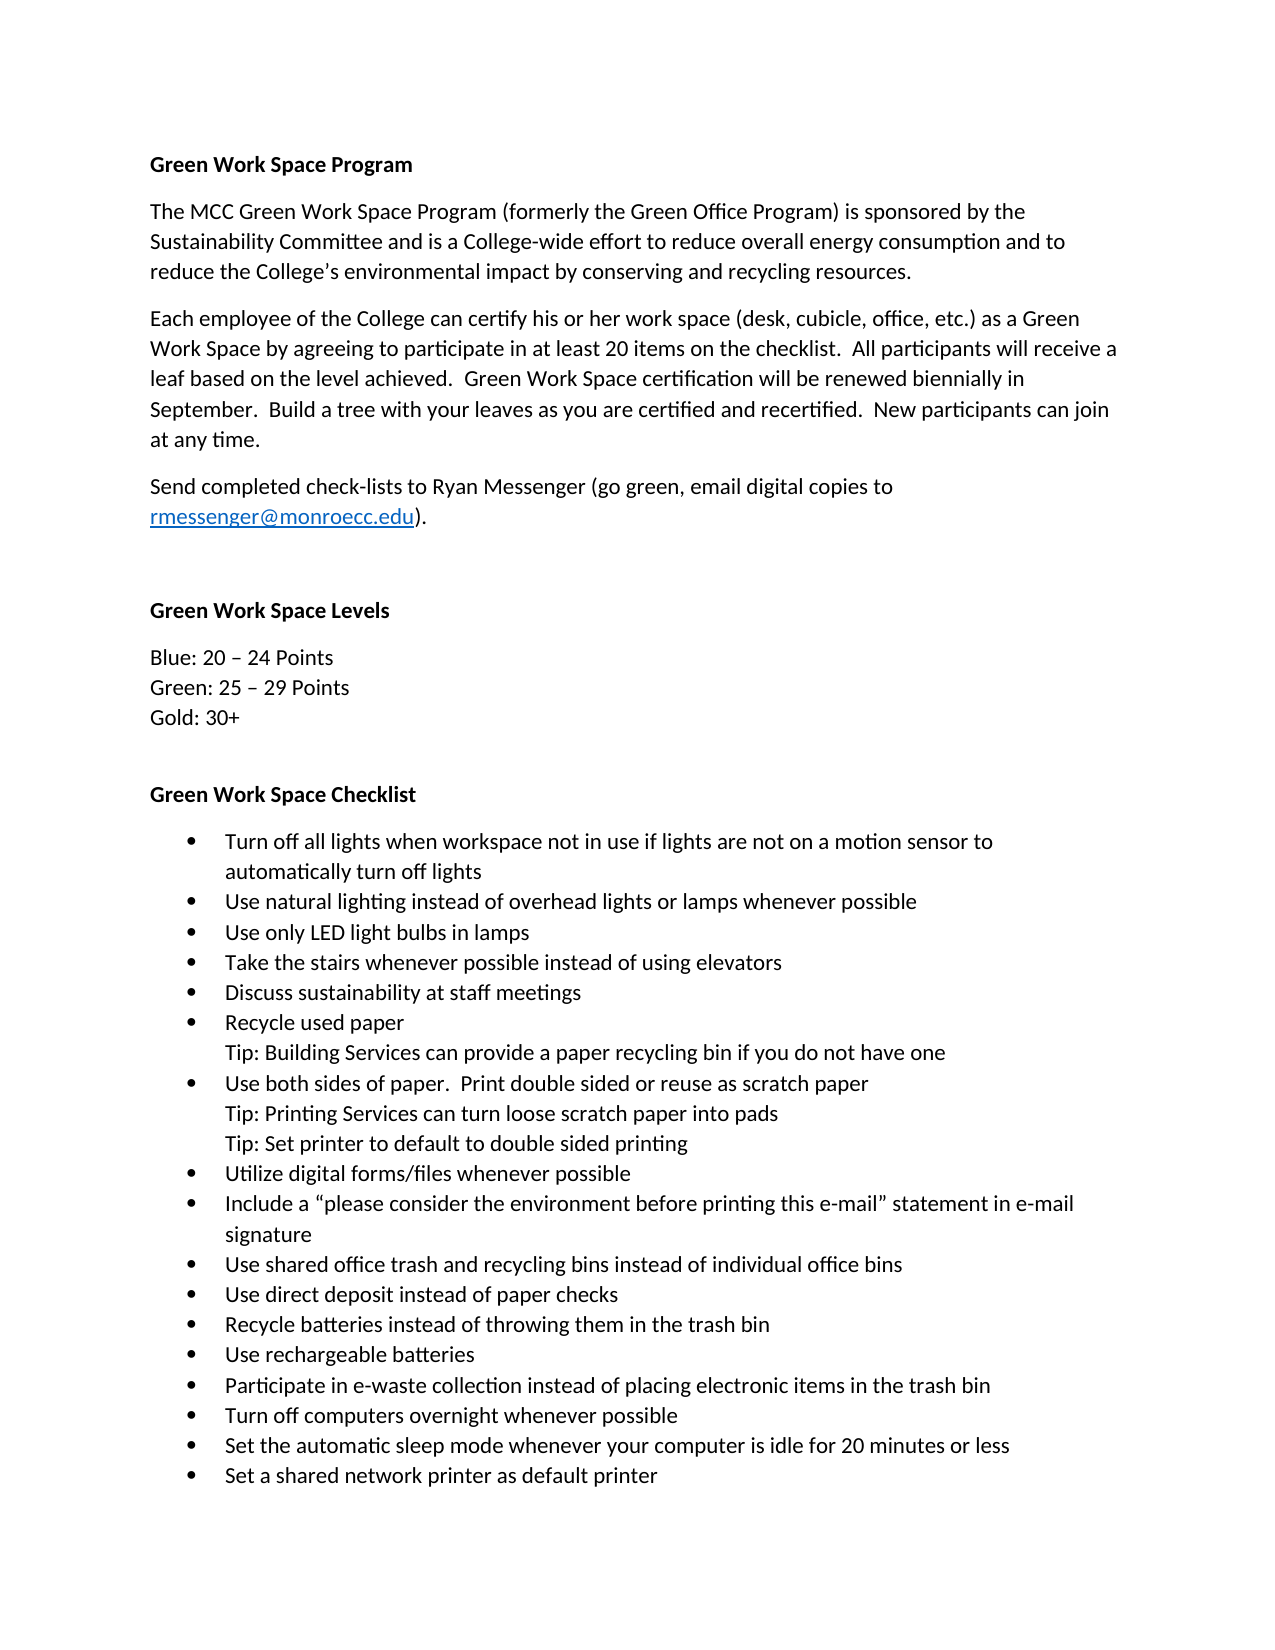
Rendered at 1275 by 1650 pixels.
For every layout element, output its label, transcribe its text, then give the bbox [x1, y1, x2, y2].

text Gold: 30+ [150, 703, 1125, 731]
list Include a “please consider the environment before printing this e-mail” statement in e-mail signature [187, 1189, 1125, 1248]
list Turn off computers overnight whenever possible [187, 1401, 1125, 1429]
list Use rechargeable batteries [187, 1341, 1125, 1369]
list Tip: Set printer to default to double sided printing [225, 1129, 1125, 1157]
text Send completed check-lists to Ryan Messenger (go green, email digital copies to rmessenger@monroecc.edu). [150, 472, 1125, 530]
text Each employee of the College can certify his or her work space (desk, cubicle, office, etc.) as a Green Work Space by agreeing to participate in at least 20 items on the checklist. All participants will receive a leaf based on the level achieved. Green Work Space certification will be renewed biennially in September. Build a tree with your leaves as you are certified and recertified. New participants can join at any time. [150, 304, 1125, 453]
list Tip: Building Services can provide a paper recycling bin if you do not have one [225, 1038, 1125, 1067]
text Green: 25 – 29 Points [150, 673, 1125, 701]
text The MCC Green Work Space Program (formerly the Green Office Program) is sponsored by the Sustainability Committee and is a College-wide effort to reduce overall energy consumption and to reduce the College’s environmental impact by conserving and recycling resources. [150, 197, 1125, 285]
text Green Work Space Checklist [150, 780, 1125, 808]
text Blue: 20 – 24 Points [150, 643, 1125, 671]
list Discuss sustainability at staff meetings [187, 978, 1125, 1006]
list Recycle batteries instead of throwing them in the trash bin [187, 1310, 1125, 1338]
list Set a shared network printer as default printer [187, 1461, 1125, 1489]
list Use direct deposit instead of paper checks [187, 1280, 1125, 1308]
list Take the stairs whenever possible instead of using elevators [187, 948, 1125, 976]
text Green Work Space Levels [150, 596, 1125, 624]
list Participate in e-waste collection instead of placing electronic items in the trash bin [187, 1371, 1125, 1399]
list Use only LED light bulbs in lamps [187, 918, 1125, 946]
list Use shared office trash and recycling bins instead of individual office bins [187, 1250, 1125, 1278]
text Green Work Space Program [150, 150, 1125, 178]
list Utilize digital forms/files whenever possible [187, 1159, 1125, 1187]
list Use natural lighting instead of overhead lights or lamps whenever possible [187, 887, 1125, 916]
list Recycle used paper [187, 1008, 1125, 1036]
list Use both sides of paper. Print double sided or reuse as scratch paper [187, 1069, 1125, 1097]
list Set the automatic sleep mode whenever your computer is idle for 20 minutes or less [187, 1431, 1125, 1459]
list Tip: Printing Services can turn loose scratch paper into pads [225, 1099, 1125, 1127]
list Turn off all lights when workspace not in use if lights are not on a motion sensor to automatically turn off lights [187, 827, 1125, 885]
